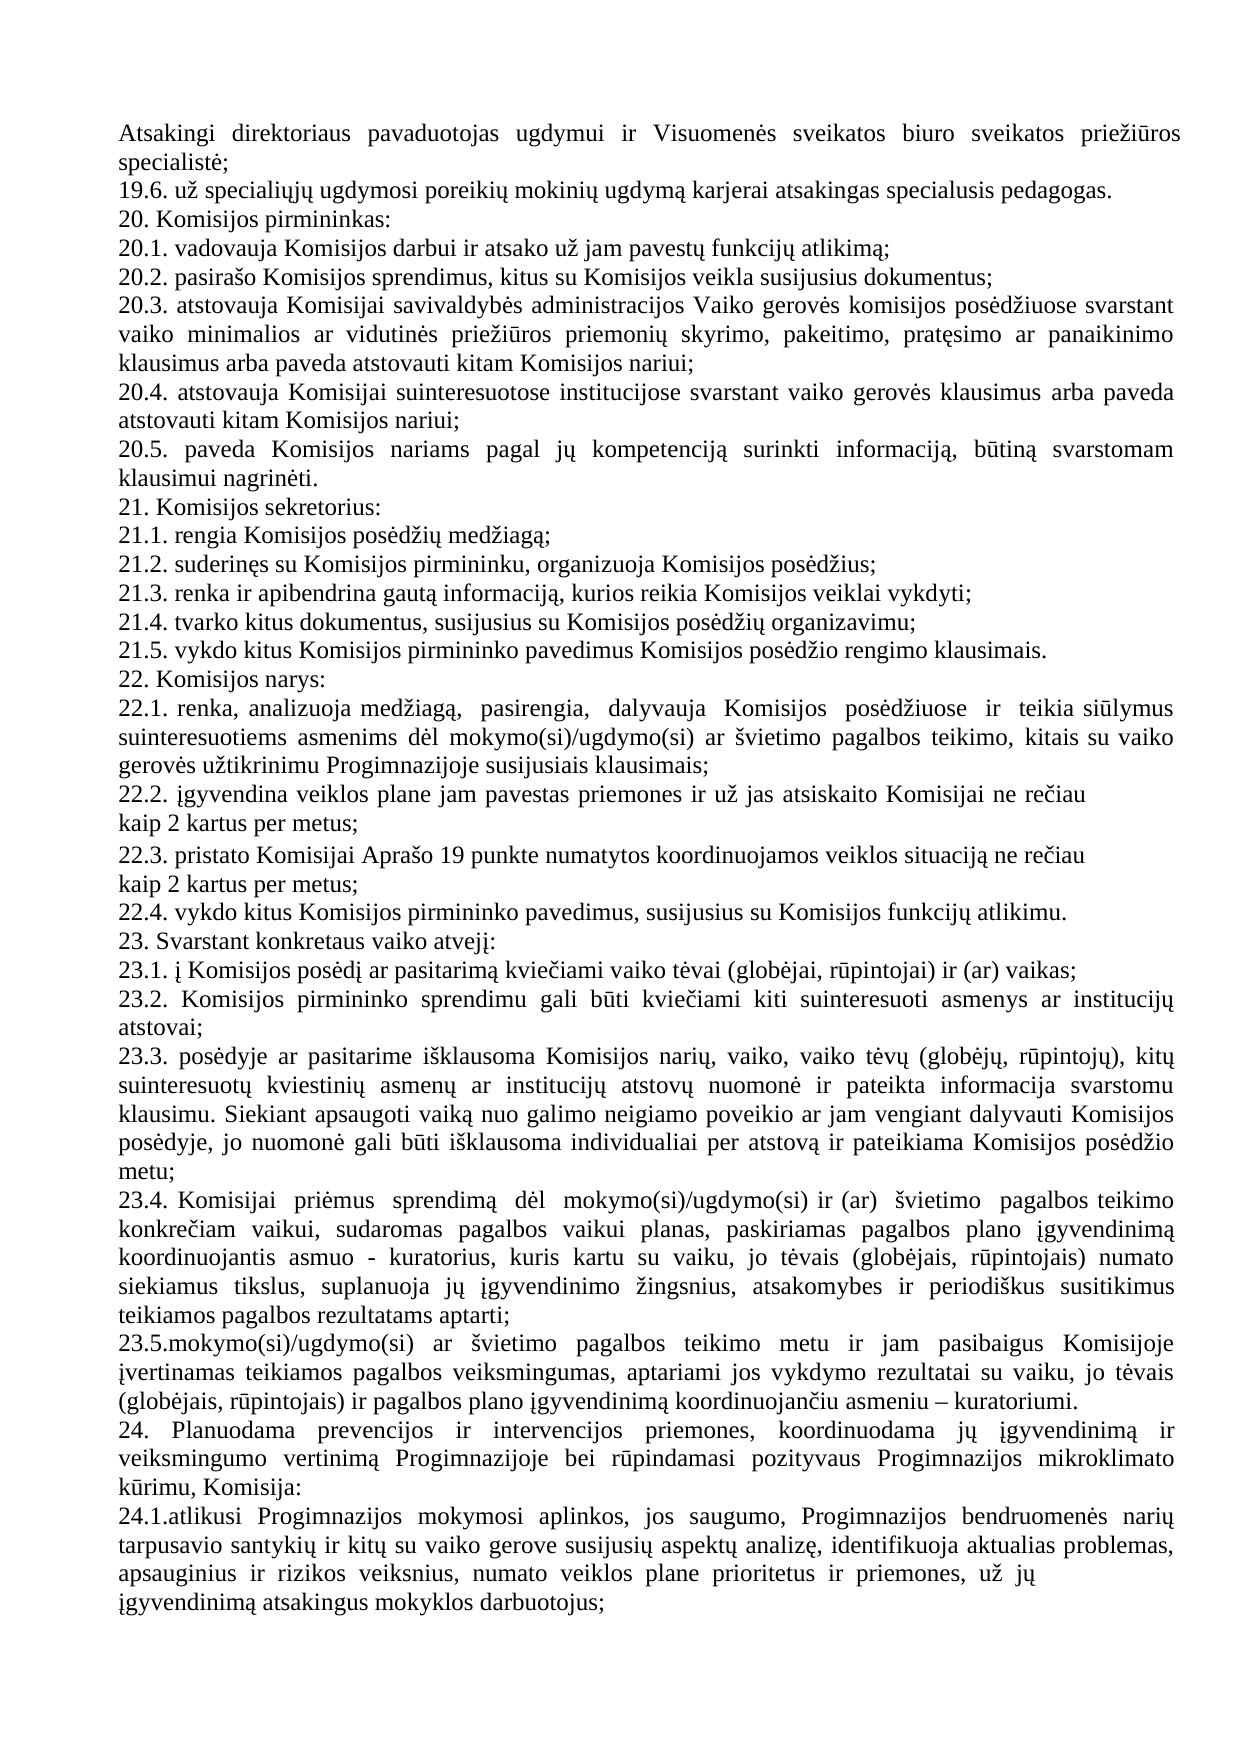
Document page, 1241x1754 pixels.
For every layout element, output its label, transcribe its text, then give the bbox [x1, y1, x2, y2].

text 20.1. vadovauja Komisijos darbui ir atsako už jam pavestų funkcijų atlikimą; [118, 233, 1181, 262]
text 24. Planuodama prevencijos ir intervencijos priemones, koordinuodama jų įgyvendinimą ir veiksmingumo vertinimą Progimnazijoje bei rūpindamasi pozityvaus Progimnazijos mikroklimato kūrimu, Komisija: [118, 1415, 1174, 1501]
text 22.4. vykdo kitus Komisijos pirmininko pavedimus, susijusius su Komisijos funkcijų atlikimu. [118, 897, 1181, 926]
text 22. Komisijos narys: [118, 664, 1181, 693]
text 23.1. į Komisijos posėdį ar pasitarimą kviečiami vaiko tėvai (globėjai, rūpintojai) ir (ar) vaikas; [118, 955, 1181, 984]
text 24.1.atlikusi Progimnazijos mokymosi aplinkos, jos saugumo, Progimnazijos bendruomenės narių tarpusavio santykių ir kitų su vaiko gerove susijusių aspektų analizę, identifikuoja aktualias problemas, apsauginius ir rizikos veiksnius, numato veiklos plane prioritetus ir priemones, už jų [118, 1501, 1174, 1588]
text 22.2. įgyvendina veiklos plane jam pavestas priemones ir už jas atsiskaito Komisijai ne rečiau [118, 779, 1181, 808]
text 21.2. suderinęs su Komisijos pirmininku, organizuoja Komisijos posėdžius; [118, 549, 1181, 578]
text Atsakingi direktoriaus pavaduotojas ugdymui ir Visuomenės sveikatos biuro sveikatos priežiūros specialistė; [118, 118, 1181, 176]
text 19.6. už specialiųjų ugdymosi poreikių mokinių ugdymą karjerai atsakingas specialusis pedagogas. [118, 176, 1174, 204]
text 23.2. Komisijos pirmininko sprendimu gali būti kviečiami kiti suinteresuoti asmenys ar institucijų atstovai; [118, 984, 1174, 1041]
text 22.3. pristato Komisijai Aprašo 19 punkte numatytos koordinuojamos veiklos situaciją ne rečiau [118, 840, 1181, 869]
text 20.2. pasirašo Komisijos sprendimus, kitus su Komisijos veikla susijusius dokumentus; [118, 262, 1181, 291]
text kaip 2 kartus per metus; [118, 808, 1181, 837]
text 22.1. renka, analizuoja medžiagą, pasirengia, dalyvauja Komisijos posėdžiuose ir teikia siūlymus suinteresuotiems asmenims dėl mokymo(si)/ugdymo(si) ar švietimo pagalbos teikimo, kitais su vaiko gerovės užtikrinimu Progimnazijoje susijusiais klausimais; [118, 693, 1174, 779]
text 21.3. renka ir apibendrina gautą informaciją, kurios reikia Komisijos veiklai vykdyti; [118, 578, 1181, 607]
text 20.3. atstovauja Komisijai savivaldybės administracijos Vaiko gerovės komisijos posėdžiuose svarstant vaiko minimalios ar vidutinės priežiūros priemonių skyrimo, pakeitimo, pratęsimo ar panaikinimo klausimus arba paveda atstovauti kitam Komisijos nariui; [118, 291, 1174, 377]
text 20.5. paveda Komisijos nariams pagal jų kompetenciją surinkti informaciją, būtiną svarstomam klausimui nagrinėti. [118, 434, 1174, 492]
text 23.4. Komisijai priėmus sprendimą dėl mokymo(si)/ugdymo(si) ir (ar) švietimo pagalbos teikimo konkrečiam vaikui, sudaromas pagalbos vaikui planas, paskiriamas pagalbos plano įgyvendinimą koordinuojantis asmuo - kuratorius, kuris kartu su vaiku, jo tėvais (globėjais, rūpintojais) numato siekiamus tikslus, suplanuoja jų įgyvendinimo žingsnius, atsakomybes ir periodiškus susitikimus teikiamos pagalbos rezultatams aptarti; [118, 1185, 1175, 1329]
text 23.5.mokymo(si)/ugdymo(si) ar švietimo pagalbos teikimo metu ir jam pasibaigus Komisijoje įvertinamas teikiamos pagalbos veiksmingumas, aptariami jos vykdymo rezultatai su vaiku, jo tėvais (globėjais, rūpintojais) ir pagalbos plano įgyvendinimą koordinuojančiu asmeniu – kuratoriumi. [118, 1329, 1174, 1415]
text įgyvendinimą atsakingus mokyklos darbuotojus; [118, 1588, 1181, 1616]
text 23. Svarstant konkretaus vaiko atvejį: [118, 926, 1181, 955]
text 21.1. rengia Komisijos posėdžių medžiagą; [118, 521, 1181, 549]
text 21. Komisijos sekretorius: [118, 492, 1181, 521]
text 20. Komisijos pirmininkas: [118, 204, 1181, 233]
text 21.4. tvarko kitus dokumentus, susijusius su Komisijos posėdžių organizavimu; [118, 607, 1181, 636]
text 20.4. atstovauja Komisijai suinteresuotose institucijose svarstant vaiko gerovės klausimus arba paveda atstovauti kitam Komisijos nariui; [118, 377, 1174, 434]
text kaip 2 kartus per metus; [118, 869, 1181, 897]
text 23.3. posėdyje ar pasitarime išklausoma Komisijos narių, vaiko, vaiko tėvų (globėjų, rūpintojų), kitų suinteresuotų kviestinių asmenų ar institucijų atstovų nuomonė ir pateikta informacija svarstomu klausimu. Siekiant apsaugoti vaiką nuo galimo neigiamo poveikio ar jam vengiant dalyvauti Komisijos posėdyje, jo nuomonė gali būti išklausoma individualiai per atstovą ir pateikiama Komisijos posėdžio metu; [118, 1041, 1174, 1185]
text 21.5. vykdo kitus Komisijos pirmininko pavedimus Komisijos posėdžio rengimo klausimais. [118, 636, 1181, 664]
